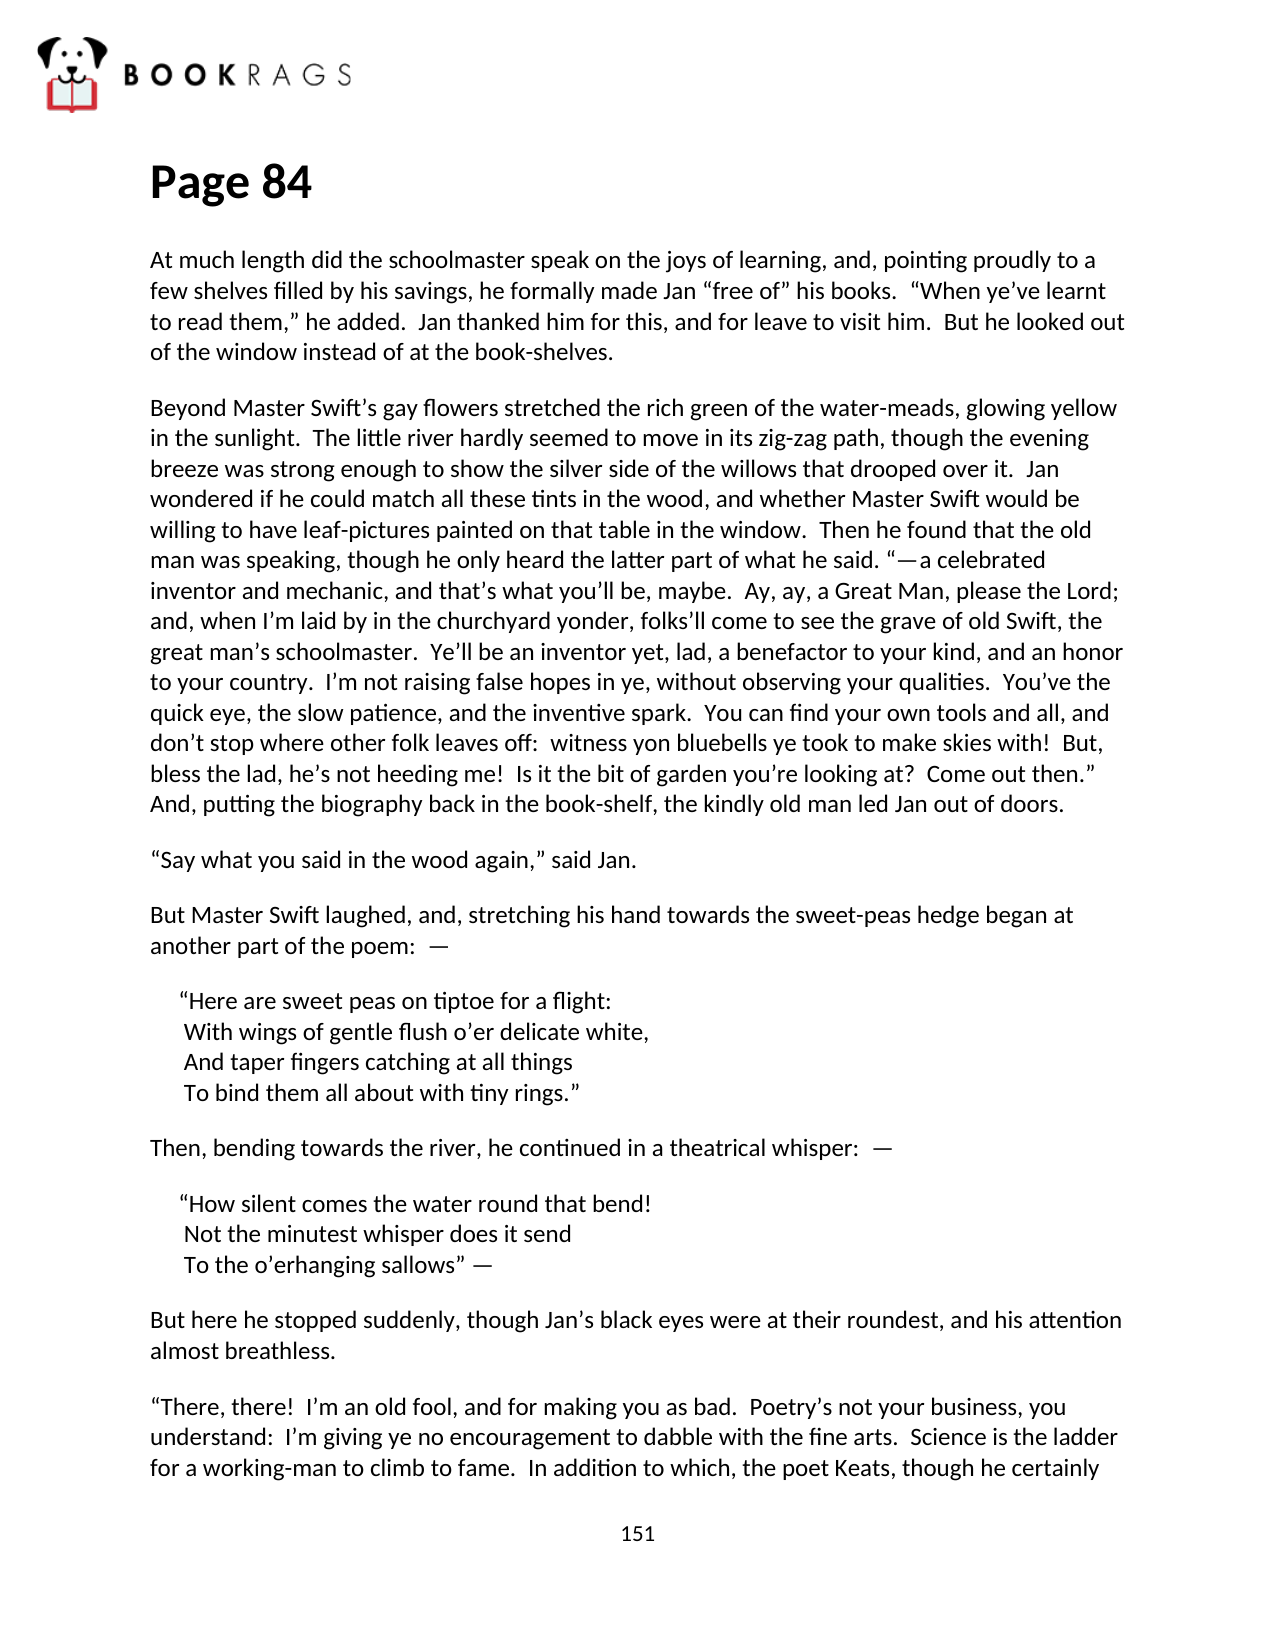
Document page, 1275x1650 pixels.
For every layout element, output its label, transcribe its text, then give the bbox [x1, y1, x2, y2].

text Then, bending towards the river, he continued in a theatrical whisper: — [150, 1133, 1125, 1163]
text But Master Swift laughed, and, stretching his hand towards the sweet-peas hedge began at another part of the poem: — [150, 899, 1125, 961]
text “Say what you said in the wood again,” said Jan. [150, 844, 1125, 874]
picture [37, 37, 351, 113]
text At much length did the schoolmaster speak on the joys of learning, and, pointing proudly to a few shelves filled by his savings, he formally made Jan “free of” his books. “When ye’ve learnt to read them,” he added. Jan thanked him for this, and for leave to visit him. But he looked out of the window instead of at the book-shelves. [150, 244, 1125, 367]
text But here he stopped suddenly, though Jan’s black eyes were at their roundest, and his attention almost breathless. [150, 1305, 1125, 1366]
text “Here are sweet peas on tiptoe for a flight: With wings of gentle flush o’er delicate white, And taper fingers catching at all things To bind them all about with tiny rings.” [150, 986, 1125, 1108]
text Beyond Master Swift’s gay flowers stretched the rich green of the water-meads, glowing yellow in the sunlight. The little river hardly seemed to move in its zig-zag path, though the evening breeze was strong enough to show the silver side of the willows that drooped over it. Jan wondered if he could match all these tints in the wood, and whether Master Swift would be willing to have leaf-pictures painted on that table in the window. Then he found that the old man was speaking, though he only heard the latter part of what he said. “—­a celebrated inventor and mechanic, and that’s what you’ll be, maybe. Ay, ay, a Great Man, please the Lord; and, when I’m laid by in the churchyard yonder, folks’ll come to see the grave of old Swift, the great man’s schoolmaster. Ye’ll be an inventor yet, lad, a benefactor to your kind, and an honor to your country. I’m not raising false hopes in ye, without observing your qualities. You’ve the quick eye, the slow patience, and the inventive spark. You can find your own tools and all, and don’t stop where other folk leaves off: witness yon bluebells ye took to make skies with! But, bless the lad, he’s not heeding me! Is it the bit of garden you’re looking at? Come out then.” And, putting the biography back in the book-shelf, the kindly old man led Jan out of doors. [150, 392, 1125, 819]
text “How silent comes the water round that bend! Not the minutest whisper does it send To the o’erhanging sallows” — [150, 1188, 1125, 1280]
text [150, 1391, 1125, 1482]
text Page 84 [150, 150, 1125, 211]
